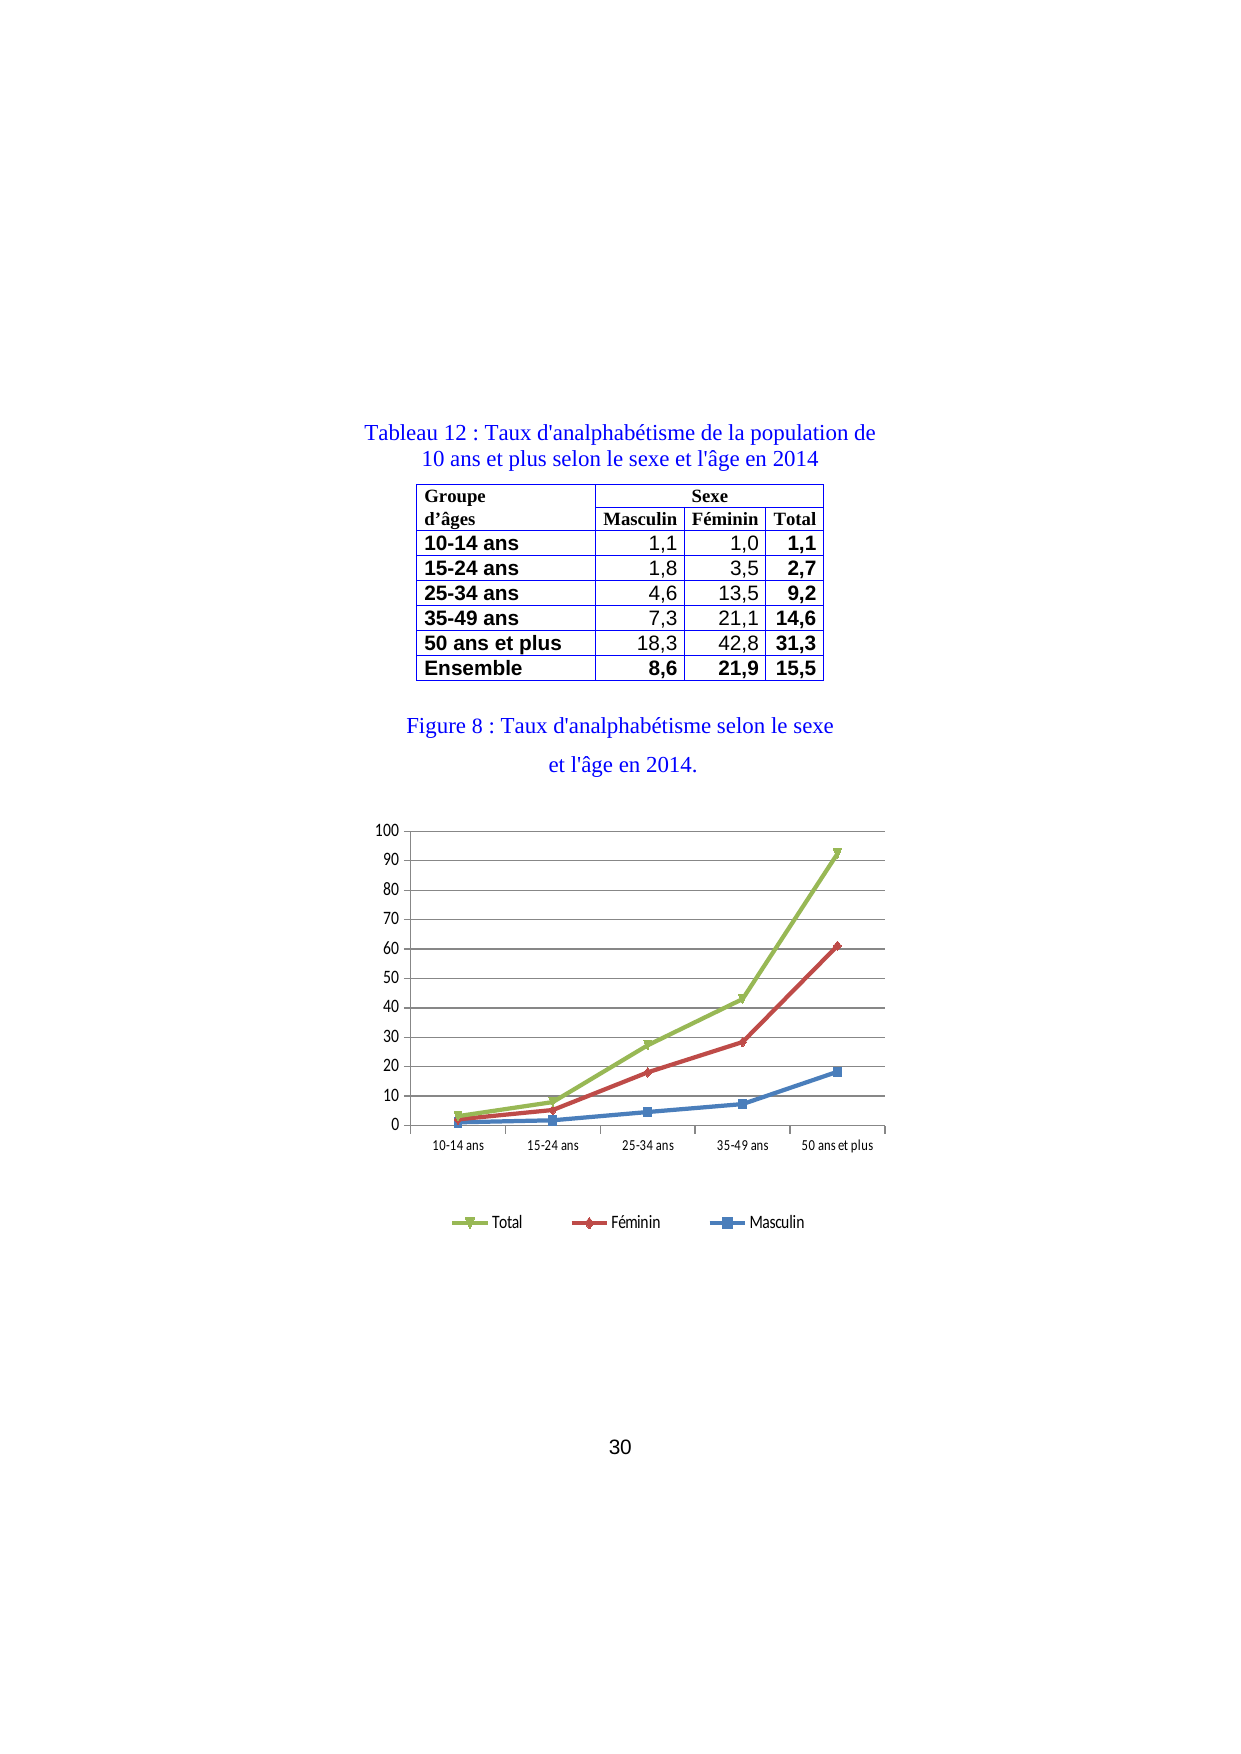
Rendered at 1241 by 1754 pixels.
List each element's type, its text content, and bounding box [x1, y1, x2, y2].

table_cell 1,0 [685, 531, 765, 554]
table_cell 14,6 [766, 606, 823, 629]
table_cell 13,5 [685, 581, 765, 604]
table_cell 4,6 [596, 581, 684, 604]
table_header Sexe [596, 485, 823, 507]
table_cell 8,6 [596, 656, 684, 679]
table_cell 3,5 [685, 556, 765, 579]
table_cell 7,3 [596, 606, 684, 629]
text Figure 8 : Taux d'analphabétisme selon le sexe [384, 712, 856, 738]
table_cell 31,3 [766, 631, 823, 654]
table_cell 10-14 ans [417, 531, 595, 554]
table_cell 21,1 [685, 606, 765, 629]
table_cell 25-34 ans [417, 581, 595, 604]
table_cell 15,5 [766, 656, 823, 679]
table_cell 1,1 [766, 531, 823, 554]
table_cell Ensemble [417, 656, 595, 679]
text Tableau 12 : Taux d'analphabétisme de la population de 10 ans et plus selon le sexe et l'âge en 2014 [354, 419, 886, 472]
table_cell Masculin [596, 508, 684, 529]
table_cell 50 ans et plus [417, 631, 595, 654]
table_cell d’âges [417, 507, 595, 529]
table_cell 2,7 [766, 556, 823, 579]
table_cell 42,8 [685, 631, 765, 654]
table_cell 18,3 [596, 631, 684, 654]
table_cell Féminin [685, 508, 765, 529]
table_cell 15-24 ans [417, 556, 595, 579]
text et l'âge en 2014. [384, 751, 856, 777]
table_cell Total [766, 508, 823, 529]
table_cell 1,8 [596, 556, 684, 579]
table_cell 21,9 [685, 656, 765, 679]
table_cell 35-49 ans [417, 606, 595, 629]
table_header Groupe [417, 485, 595, 507]
table_cell 9,2 [766, 581, 823, 604]
table_cell 1,1 [596, 531, 684, 554]
